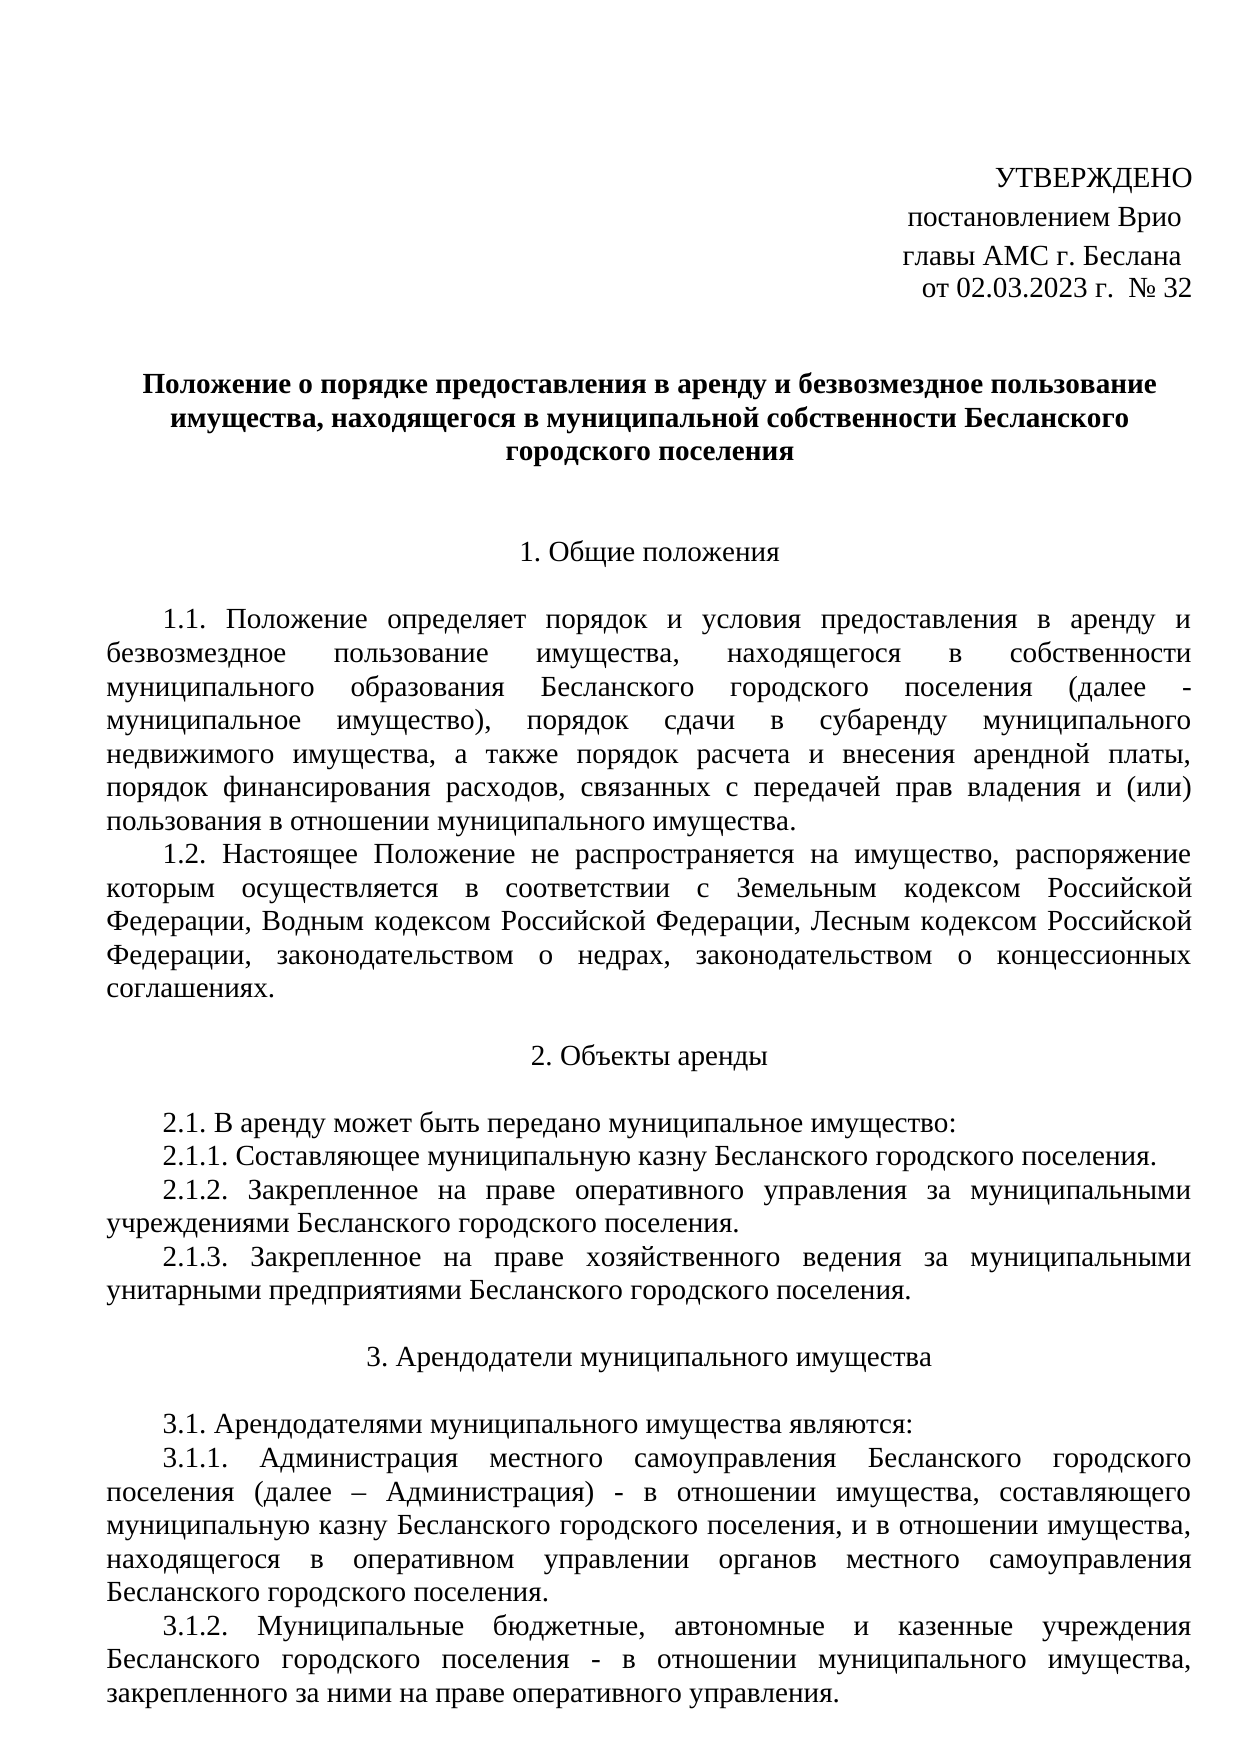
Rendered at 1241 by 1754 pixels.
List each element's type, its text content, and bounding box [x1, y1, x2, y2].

text 2.1.1. Составляющее муниципальную казну Бесланского городского поселения. [106, 1138, 1192, 1172]
text от 02.03.2023 г. № 32 [680, 271, 1192, 304]
text 3. Арендодатели муниципального имущества [106, 1339, 1192, 1373]
subtitle Положение о порядке предоставления в аренду и безвозмездное пользование имущества, находящегося в муниципальной собственности Бесланского городского поселения [126, 367, 1173, 467]
text главы АМС г. Беслана [680, 238, 1182, 271]
text 2. Объекты аренды [106, 1038, 1192, 1071]
text 3.1.1. Администрация местного самоуправления Бесланского городского поселения (далее – Администрация) - в отношении имущества, составляющего муниципальную казну Бесланского городского поселения, и в отношении имущества, находящегося в оперативном управлении органов местного самоуправления Бесланского городского поселения. [106, 1440, 1192, 1608]
text 3.1. Арендодателями муниципального имущества являются: [106, 1407, 1192, 1440]
text 2.1.3. Закрепленное на праве хозяйственного ведения за муниципальными унитарными предприятиями Бесланского городского поселения. [106, 1239, 1192, 1306]
text 2.1.2. Закрепленное на праве оперативного управления за муниципальными учреждениями Бесланского городского поселения. [106, 1172, 1192, 1239]
text 2.1. В аренду может быть передано муниципальное имущество: [106, 1105, 1192, 1138]
text 1. Общие положения [106, 534, 1192, 568]
text 1.2. Настоящее Положение не распространяется на имущество, распоряжение которым осуществляется в соответствии с Земельным кодексом Российской Федерации, Водным кодексом Российской Федерации, Лесным кодексом Российской Федерации, законодательством о недрах, законодательством о концессионных соглашениях. [106, 836, 1192, 1004]
text УТВЕРЖДЕНО [760, 161, 1192, 194]
text постановлением Врио [680, 199, 1182, 233]
text 3.1.2. Муниципальные бюджетные, автономные и казенные учреждения Бесланского городского поселения - в отношении муниципального имущества, закрепленного за ними на праве оперативного управления. [106, 1608, 1192, 1708]
text 1.1. Положение определяет порядок и условия предоставления в аренду и безвозмездное пользование имущества, находящегося в собственности муниципального образования Бесланского городского поселения (далее - муниципальное имущество), порядок сдачи в субаренду муниципального недвижимого имущества, а также порядок расчета и внесения арендной платы, порядок финансирования расходов, связанных с передачей прав владения и (или) пользования в отношении муниципального имущества. [106, 602, 1192, 836]
